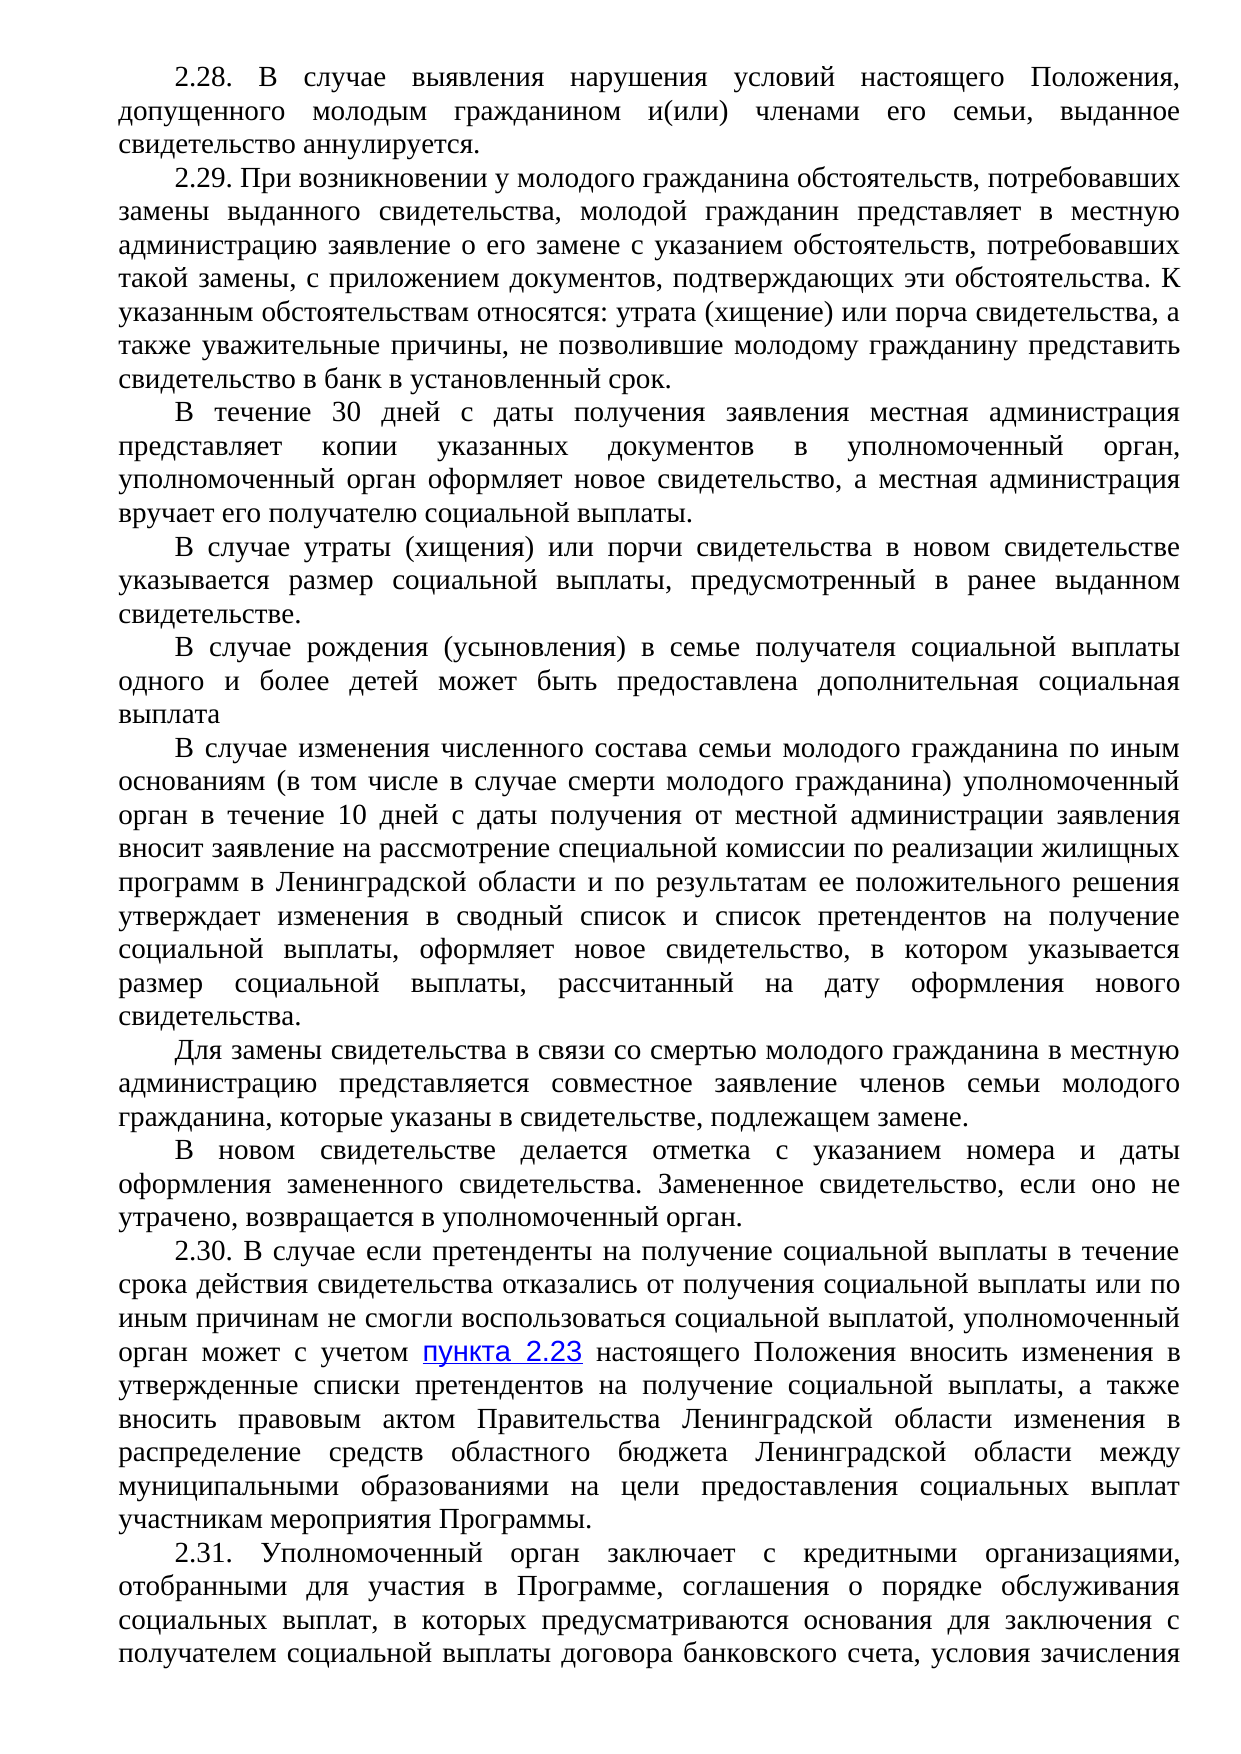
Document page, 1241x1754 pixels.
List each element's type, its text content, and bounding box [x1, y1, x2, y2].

text В течение 30 дней с даты получения заявления местная администрация представляет копии указанных документов в уполномоченный орган, уполномоченный орган оформляет новое свидетельство, а местная администрация вручает его получателю социальной выплаты. [118, 394, 1181, 529]
text В случае утраты (хищения) или порчи свидетельства в новом свидетельстве указывается размер социальной выплаты, предусмотренный в ранее выданном свидетельстве. [118, 529, 1181, 629]
text В случае изменения численного состава семьи молодого гражданина по иным основаниям (в том числе в случае смерти молодого гражданина) уполномоченный орган в течение 10 дней с даты получения от местной администрации заявления вносит заявление на рассмотрение специальной комиссии по реализации жилищных программ в Ленинградской области и по результатам ее положительного решения утверждает изменения в сводный список и список претендентов на получение социальной выплаты, оформляет новое свидетельство, в котором указывается размер социальной выплаты, рассчитанный на дату оформления нового свидетельства. [118, 730, 1181, 1032]
text 2.30. В случае если претенденты на получение социальной выплаты в течение срока действия свидетельства отказались от получения социальной выплаты или по иным причинам не смогли воспользоваться социальной выплатой, уполномоченный орган может с учетом пункта 2.23 настоящего Положения вносить изменения в утвержденные списки претендентов на получение социальной выплаты, а также вносить правовым актом Правительства Ленинградской области изменения в распределение средств областного бюджета Ленинградской области между муниципальными образованиями на цели предоставления социальных выплат участникам мероприятия Программы. [118, 1233, 1181, 1535]
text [118, 1535, 1181, 1669]
text В случае рождения (усыновления) в семье получателя социальной выплаты одного и более детей может быть предоставлена дополнительная социальная выплата [118, 629, 1181, 730]
text 2.28. В случае выявления нарушения условий настоящего Положения, допущенного молодым гражданином и(или) членами его семьи, выданное свидетельство аннулируется. [118, 59, 1181, 160]
text 2.29. При возникновении у молодого гражданина обстоятельств, потребовавших замены выданного свидетельства, молодой гражданин представляет в местную администрацию заявление о его замене с указанием обстоятельств, потребовавших такой замены, с приложением документов, подтверждающих эти обстоятельства. К указанным обстоятельствам относятся: утрата (хищение) или порча свидетельства, а также уважительные причины, не позволившие молодому гражданину представить свидетельство в банк в установленный срок. [118, 160, 1181, 394]
text Для замены свидетельства в связи со смертью молодого гражданина в местную администрацию представляется совместное заявление членов семьи молодого гражданина, которые указаны в свидетельстве, подлежащем замене. [118, 1032, 1181, 1132]
text В новом свидетельстве делается отметка с указанием номера и даты оформления замененного свидетельства. Замененное свидетельство, если оно не утрачено, возвращается в уполномоченный орган. [118, 1132, 1181, 1233]
